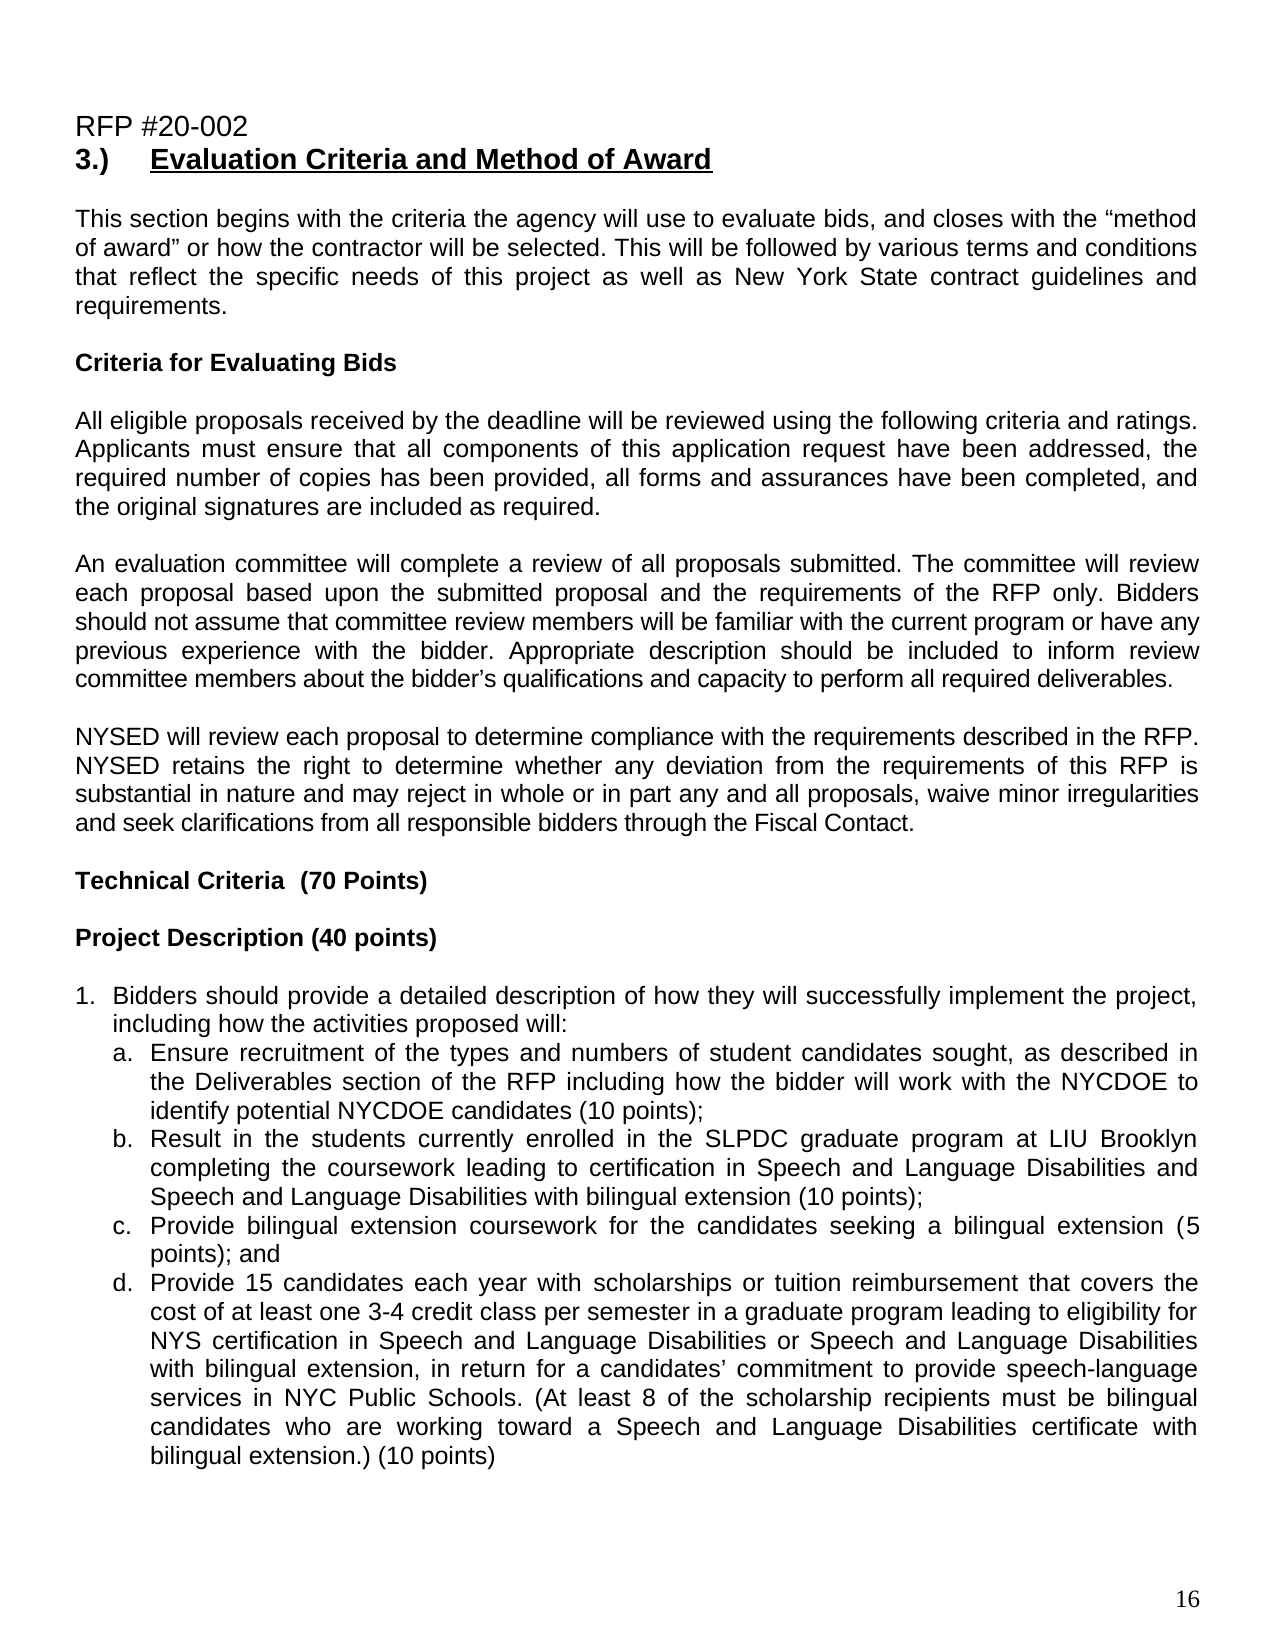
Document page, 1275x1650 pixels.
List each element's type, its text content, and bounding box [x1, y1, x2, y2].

subtitle 3.) Evaluation Criteria and Method of Award [75, 142, 1200, 176]
text An evaluation committee will complete a review of all proposals submitted. The committee will review each proposal based upon the submitted proposal and the requirements of the RFP only. Bidders should not assume that committee review members will be familiar with the current program or have any previous experience with the bidder. Appropriate description should be included to inform review committee members about the bidder’s qualifications and capacity to perform all required deliverables. [75, 549, 1200, 693]
text This section begins with the criteria the agency will use to evaluate bids, and closes with the “method of award” or how the contractor will be selected. This will be followed by various terms and conditions that reflect the specific needs of this project as well as New York State contract guidelines and requirements. [75, 204, 1200, 319]
list Provide bilingual extension coursework for the candidates seeking a bilingual extension (5 points); and [112, 1211, 1200, 1268]
text Project Description (40 points) [75, 923, 1200, 952]
text All eligible proposals received by the deadline will be reviewed using the following criteria and ratings. Applicants must ensure that all components of this application request have been addressed, the required number of copies has been provided, all forms and assurances have been completed, and the original signatures are included as required. [75, 406, 1200, 521]
list Ensure recruitment of the types and numbers of student candidates sought, as described in the Deliverables section of the RFP including how the bidder will work with the NYCDOE to identify potential NYCDOE candidates (10 points); [112, 1038, 1200, 1124]
list Result in the students currently enrolled in the SLPDC graduate program at LIU Brooklyn completing the coursework leading to certification in Speech and Language Disabilities and Speech and Language Disabilities with bilingual extension (10 points); [112, 1124, 1200, 1211]
subtitle Criteria for Evaluating Bids [75, 348, 1200, 377]
text 1. Bidders should provide a detailed description of how they will successfully implement the project, including how the activities proposed will: [75, 981, 1200, 1038]
text NYSED will review each proposal to determine compliance with the requirements described in the RFP. NYSED retains the right to determine whether any deviation from the requirements of this RFP is substantial in nature and may reject in whole or in part any and all proposals, waive minor irregularities and seek clarifications from all responsible bidders through the Fiscal Contact. [75, 722, 1200, 837]
list Provide 15 candidates each year with scholarships or tuition reimbursement that covers the cost of at least one 3-4 credit class per semester in a graduate program leading to eligibility for NYS certification in Speech and Language Disabilities or Speech and Language Disabilities with bilingual extension, in return for a candidates’ commitment to provide speech-language services in NYC Public Schools. (At least 8 of the scholarship recipients must be bilingual candidates who are working toward a Speech and Language Disabilities certificate with bilingual extension.) (10 points) [112, 1268, 1200, 1469]
subtitle Technical Criteria (70 Points) [75, 866, 1200, 894]
